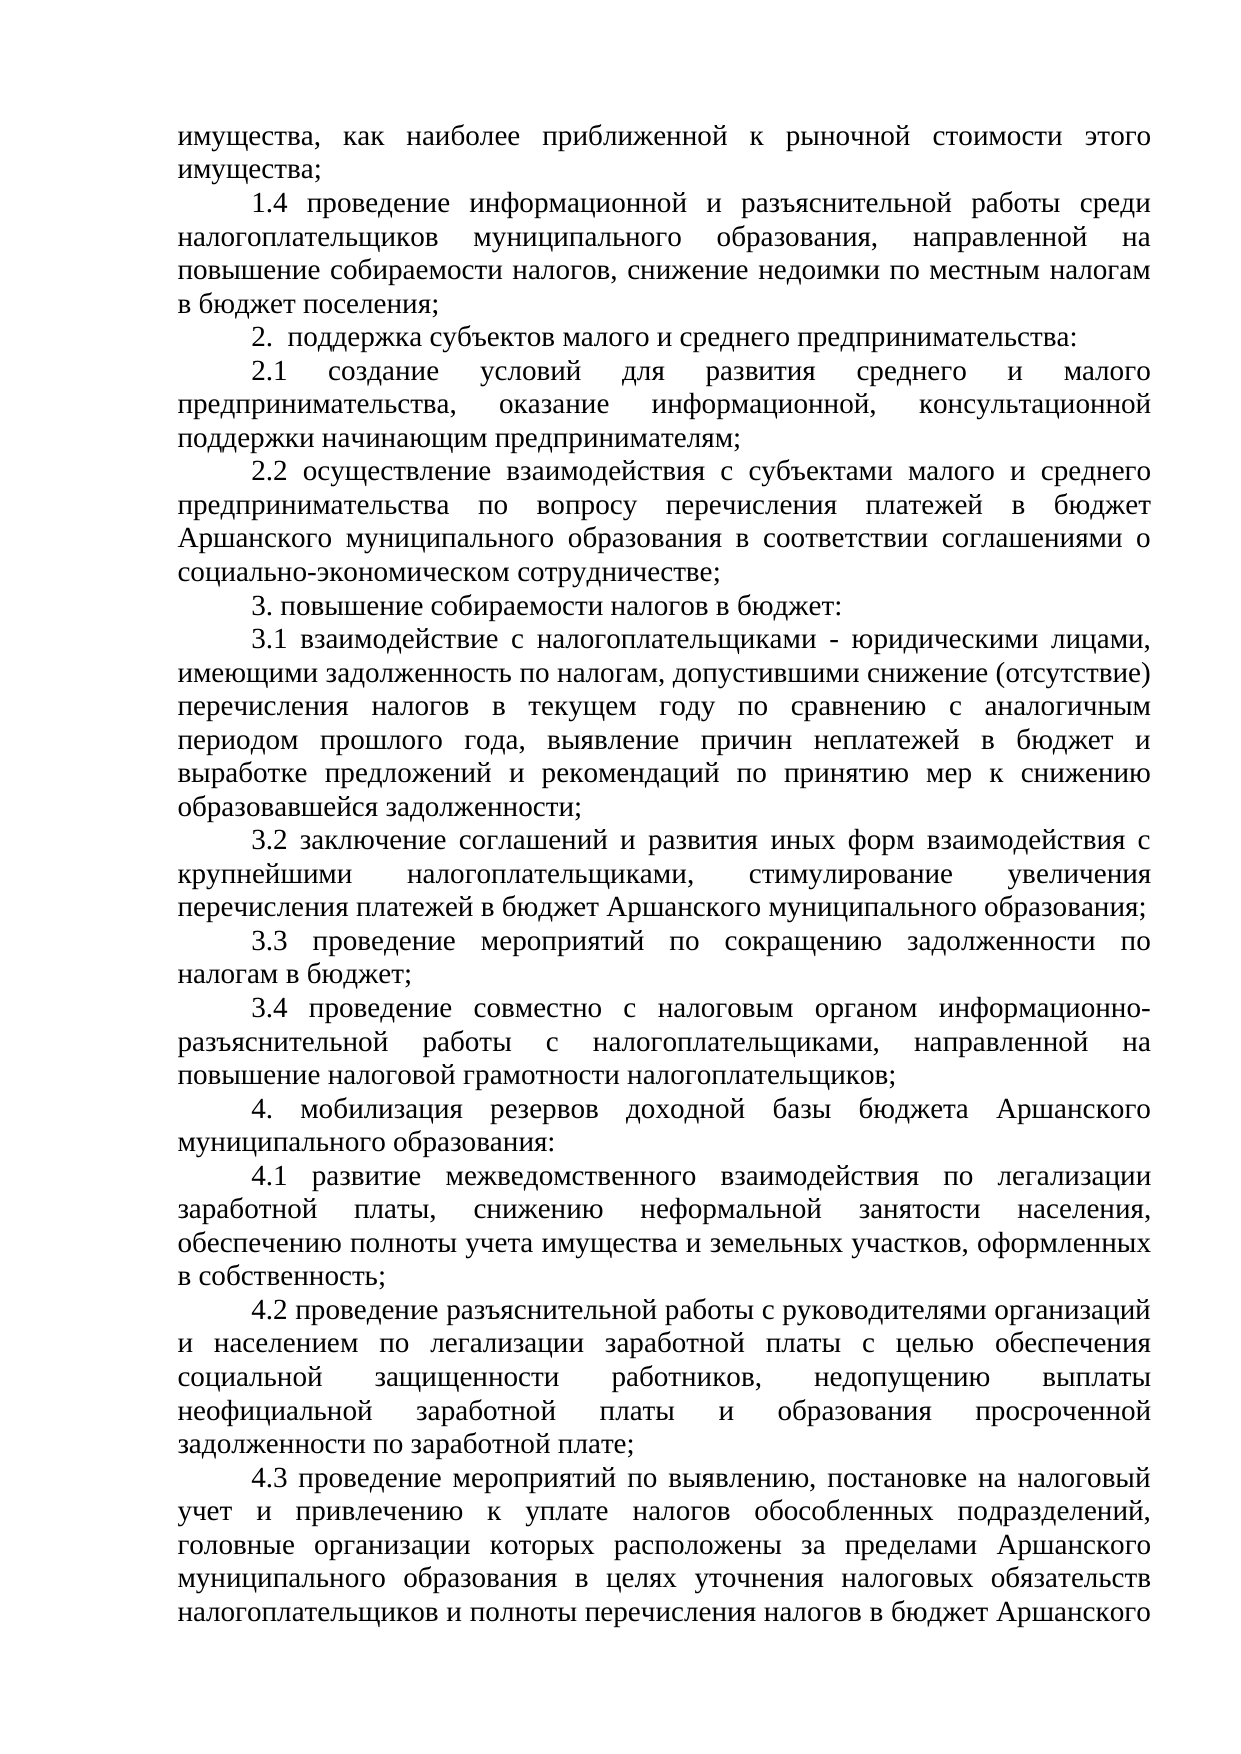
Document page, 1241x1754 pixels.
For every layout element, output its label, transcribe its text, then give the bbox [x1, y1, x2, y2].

text 2. поддержка субъектов малого и среднего предпринимательства: [177, 319, 1152, 353]
text 1.4 проведение информационной и разъяснительной работы среди налогоплательщиков муниципального образования, направленной на повышение собираемости налогов, снижение недоимки по местным налогам в бюджет поселения; [177, 185, 1152, 319]
text 3.2 заключение соглашений и развития иных форм взаимодействия с крупнейшими налогоплательщиками, стимулирование увеличения перечисления платежей в бюджет Аршанского муниципального образования; [177, 822, 1152, 923]
text 4.1 развитие межведомственного взаимодействия по легализации заработной платы, снижению неформальной занятости населения, обеспечению полноты учета имущества и земельных участков, оформленных в собственность; [177, 1158, 1152, 1292]
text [177, 118, 1152, 185]
text 3.3 проведение мероприятий по сокращению задолженности по налогам в бюджет; [177, 923, 1152, 990]
text 3. повышение собираемости налогов в бюджет: [177, 588, 1152, 621]
text 4.2 проведение разъяснительной работы с руководителями организаций и населением по легализации заработной платы с целью обеспечения социальной защищенности работников, недопущению выплаты неофициальной заработной платы и образования просроченной задолженности по заработной плате; [177, 1292, 1152, 1460]
text 4. мобилизация резервов доходной базы бюджета Аршанского муниципального образования: [177, 1091, 1152, 1158]
text 2.1 создание условий для развития среднего и малого предпринимательства, оказание информационной, консультационной поддержки начинающим предпринимателям; [177, 353, 1152, 453]
text 3.1 взаимодействие с налогоплательщиками - юридическими лицами, имеющими задолженность по налогам, допустившими снижение (отсутствие) перечисления налогов в текущем году по сравнению с аналогичным периодом прошлого года, выявление причин неплатежей в бюджет и выработке предложений и рекомендаций по принятию мер к снижению образовавшейся задолженности; [177, 621, 1152, 822]
text 3.4 проведение совместно с налоговым органом информационно-разъяснительной работы с налогоплательщиками, направленной на повышение налоговой грамотности налогоплательщиков; [177, 990, 1152, 1091]
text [177, 1460, 1152, 1627]
text 2.2 осуществление взаимодействия с субъектами малого и среднего предпринимательства по вопросу перечисления платежей в бюджет Аршанского муниципального образования в соответствии соглашениями о социально-экономическом сотрудничестве; [177, 453, 1152, 588]
